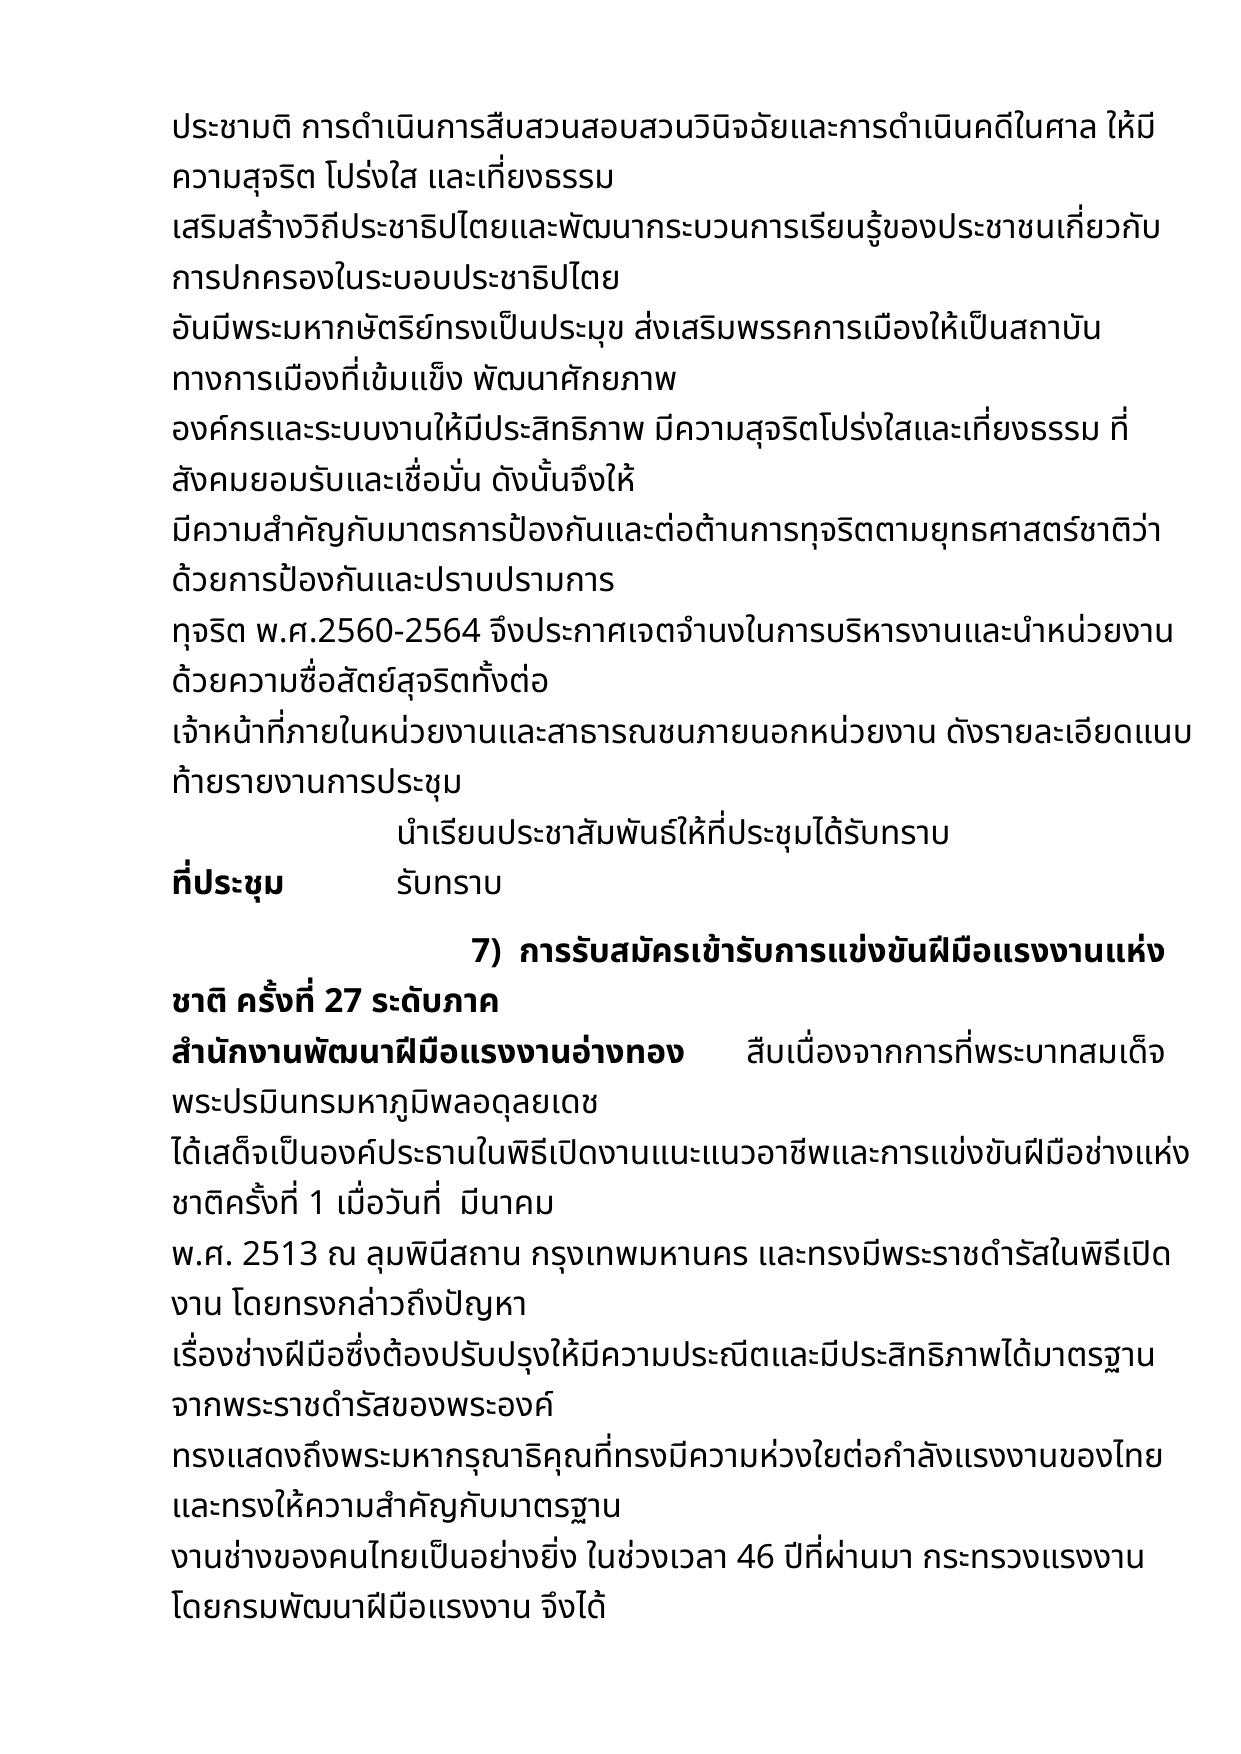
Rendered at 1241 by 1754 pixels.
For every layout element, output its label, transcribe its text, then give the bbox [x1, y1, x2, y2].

text พ.ศ. 2513 ณ ลุมพินีสถาน กรุงเทพมหานคร และทรงมีพระราชดํารัสในพิธีเปิดงาน โดยทรงกล่าวถึงปัญหา [171, 1230, 1196, 1331]
text เจ้าหน้าที่ภายในหน่วยงานและสาธารณชนภายนอกหน่วยงาน ดังรายละเอียดแนบท้ายรายงานการประชุม [171, 708, 1196, 809]
text 7) การรับสมัครเข้ารับการแข่งขันฝีมือแรงงานแห่งชาติ ครั้งที่ 27 ระดับภาค [171, 909, 1196, 1028]
text นำเรียนประชาสัมพันธ์ให้ที่ประชุมได้รับทราบ [171, 809, 1196, 859]
text เสริมสร้างวิถีประชาธิปไตยและพัฒนากระบวนการเรียนรู้ของประชาชนเกี่ยวกับการปกครองในระบอบประชาธิปไตย [171, 203, 1196, 304]
text ทุจริต พ.ศ.2560-2564 จึงประกาศเจตจำนงในการบริหารงานและนำหน่วยงานด้วยความซื่อสัตย์สุจริตทั้งต่อ [171, 607, 1196, 708]
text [171, 1432, 1196, 1633]
text ที่ประชุม รับทราบ [171, 859, 1196, 909]
text ประชามติ การดำเนินการสืบสวนสอบสวนวินิจฉัยและการดำเนินคดีในศาล ให้มีความสุจริต โปร่งใส และเที่ยงธรรม [171, 103, 1196, 203]
text อันมีพระมหากษัตริย์ทรงเป็นประมุข ส่งเสริมพรรคการเมืองให้เป็นสถาบันทางการเมืองที่เข้มแข็ง พัฒนาศักยภาพ [171, 304, 1196, 405]
text สำนักงานพัฒนาฝีมือแรงงานอ่างทอง สืบเนื่องจากการที่พระบาทสมเด็จพระปรมินทรมหาภูมิพลอดุลยเดช ได้เสด็จเป็นองค์ประธานในพิธีเปิดงานแนะแนวอาชีพและการแข่งขันฝีมือช่างแห่งชาติครั้งที่ 1 เมื่อวันที่ มีนาคม [171, 1028, 1196, 1230]
text องค์กรและระบบงานให้มีประสิทธิภาพ มีความสุจริตโปร่งใสและเที่ยงธรรม ที่สังคมยอมรับและเชื่อมั่น ดังนั้นจึงให้ [171, 405, 1196, 506]
text มีความสำคัญกับมาตรการป้องกันและต่อต้านการทุจริตตามยุทธศาสตร์ชาติว่าด้วยการป้องกันและปราบปรามการ [171, 506, 1196, 607]
text เรื่องช่างฝีมือซึ่งต้องปรับปรุงให้มีความประณีตและมีประสิทธิภาพได้มาตรฐาน จากพระราชดํารัสของพระองค์ [171, 1331, 1196, 1432]
